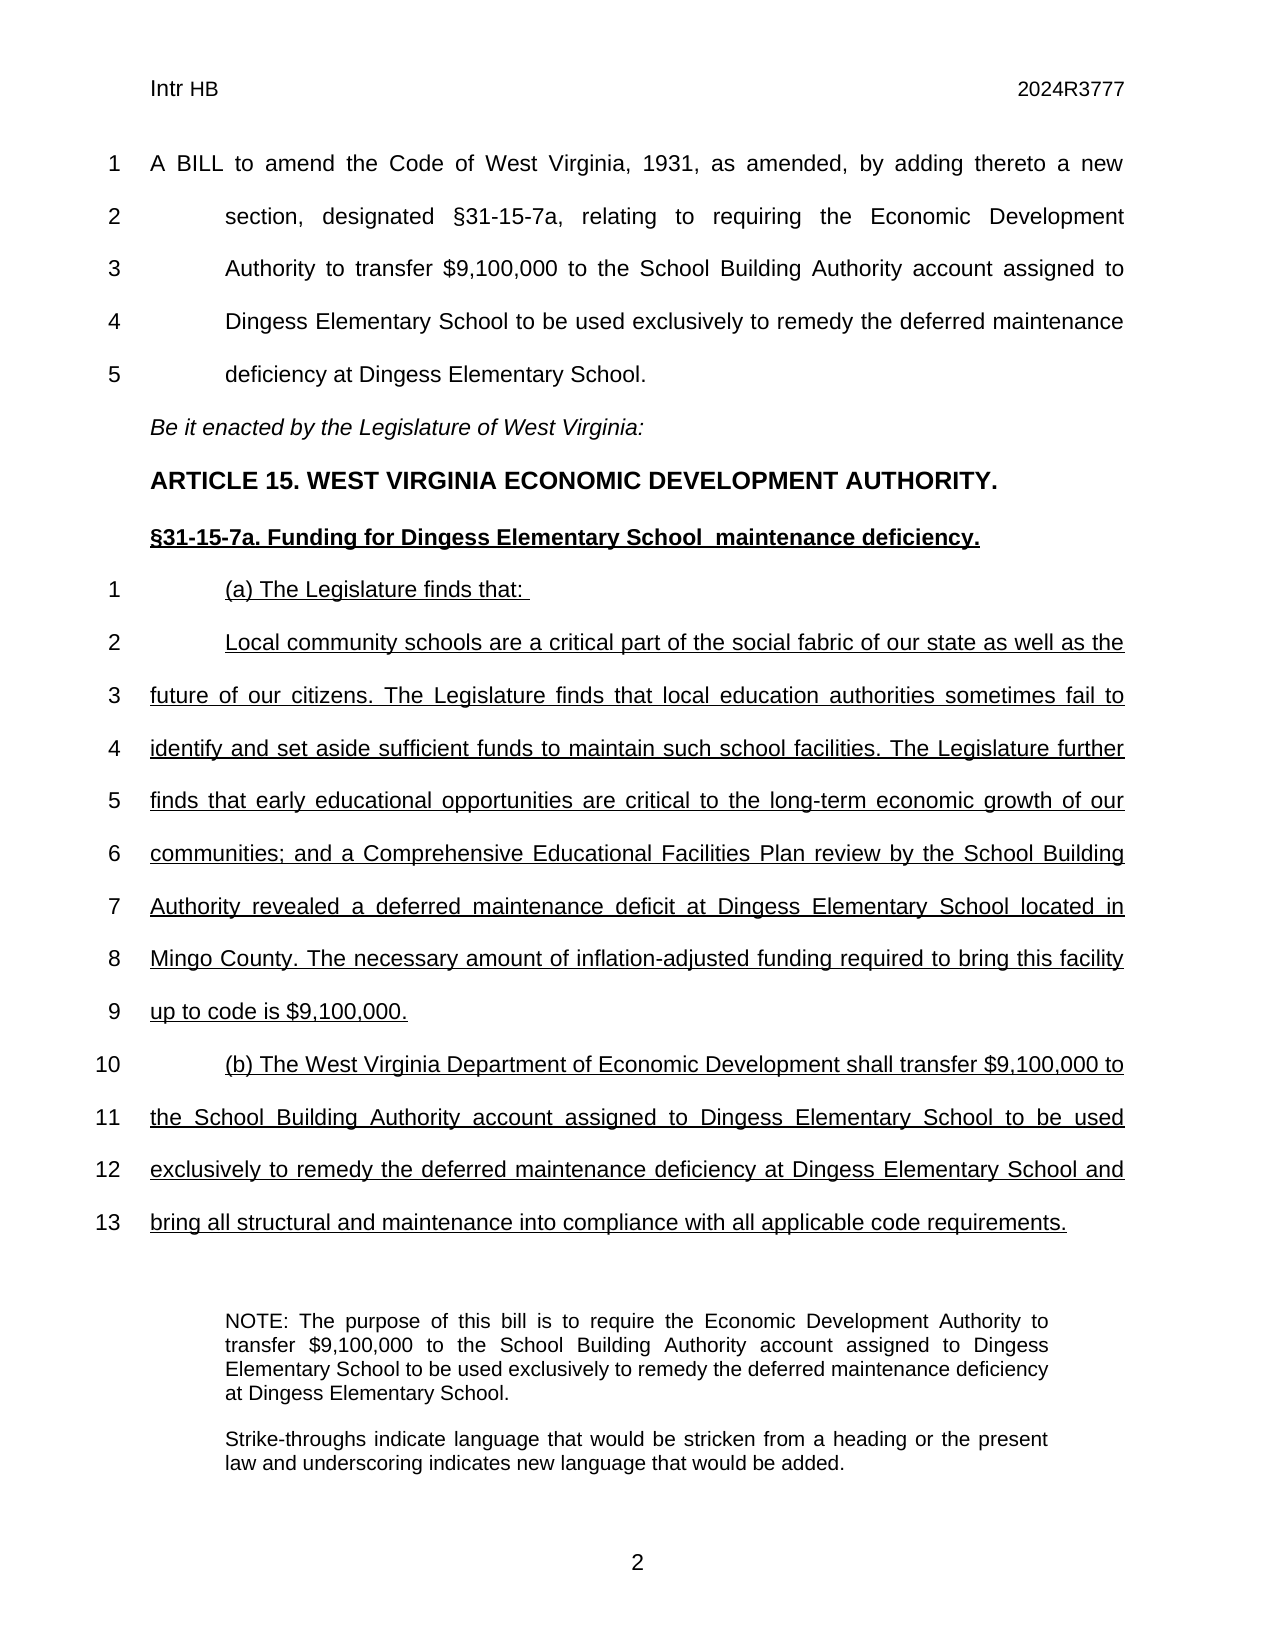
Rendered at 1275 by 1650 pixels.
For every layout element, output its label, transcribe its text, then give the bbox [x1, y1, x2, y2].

text Strike-throughs indicate language that would be stricken from a heading or the present law and underscoring indicates new language that would be added. [225, 1427, 1050, 1475]
text Local community schools are a critical part of the social fabric of our state as well as the future of our citizens. The Legislature finds that local education authorities sometimes fail to identify and set aside sufficient funds to maintain such school facilities. The Legislature further finds that early educational opportunities are critical to the long-term economic growth of our communities; and a Comprehensive Educational Facilities Plan review by the School Building Authority revealed a deferred maintenance deficit at Dingess Elementary School located in Mingo County. The necessary amount of inflation-adjusted funding required to bring this facility up to code is $9,100,000. [150, 811, 1125, 863]
text (a) The Legislature finds that: [150, 576, 1125, 603]
subtitle ARTICLE 15. WEST VIRGINIA ECONOMIC DEVELOPMENT AUTHORITY. [150, 466, 1125, 495]
title A BILL to amend the Code of West Virginia, 1931, as amended, by adding thereto a new section, designated §31-15-7a, relating to requiring the Economic Development Authority to transfer $9,100,000 to the School Building Authority account assigned to Dingess Elementary School to be used exclusively to remedy the deferred maintenance deficiency at Dingess Elementary School. [150, 150, 1125, 387]
subtitle §31-15-7a. Funding for Dingess Elementary School maintenance deficiency. [150, 524, 1125, 550]
text Be it enacted by the Legislature of West Virginia: [150, 413, 1125, 440]
text (b) The West Virginia Department of Economic Development shall transfer $9,100,000 to the School Building Authority account assigned to Dingess Elementary School to be used exclusively to remedy the deferred maintenance deficiency at Dingess Elementary School and bring all structural and maintenance into compliance with all applicable code requirements. [150, 1180, 1125, 1235]
text Local community schools are a critical part of the social fabric of our state as well as the future of our citizens. The Legislature finds that local education authorities sometimes fail to identify and set aside sufficient funds to maintain such school facilities. The Legislature further finds that early educational opportunities are critical to the long-term economic growth of our communities; and a Comprehensive Educational Facilities Plan review by the School Building Authority revealed a deferred maintenance deficit at Dingess Elementary School located in Mingo County. The necessary amount of inflation-adjusted funding required to bring this facility up to code is $9,100,000. [150, 864, 1125, 915]
text Local community schools are a critical part of the social fabric of our state as well as the future of our citizens. The Legislature finds that local education authorities sometimes fail to identify and set aside sufficient funds to maintain such school facilities. The Legislature further finds that early educational opportunities are critical to the long-term economic growth of our communities; and a Comprehensive Educational Facilities Plan review by the School Building Authority revealed a deferred maintenance deficit at Dingess Elementary School located in Mingo County. The necessary amount of inflation-adjusted funding required to bring this facility up to code is $9,100,000. [150, 759, 1125, 810]
text (b) The West Virginia Department of Economic Development shall transfer $9,100,000 to the School Building Authority account assigned to Dingess Elementary School to be used exclusively to remedy the deferred maintenance deficiency at Dingess Elementary School and bring all structural and maintenance into compliance with all applicable code requirements. [150, 1051, 1125, 1126]
text Local community schools are a critical part of the social fabric of our state as well as the future of our citizens. The Legislature finds that local education authorities sometimes fail to identify and set aside sufficient funds to maintain such school facilities. The Legislature further finds that early educational opportunities are critical to the long-term economic growth of our communities; and a Comprehensive Educational Facilities Plan review by the School Building Authority revealed a deferred maintenance deficit at Dingess Elementary School located in Mingo County. The necessary amount of inflation-adjusted funding required to bring this facility up to code is $9,100,000. [150, 706, 1125, 757]
text Local community schools are a critical part of the social fabric of our state as well as the future of our citizens. The Legislature finds that local education authorities sometimes fail to identify and set aside sufficient funds to maintain such school facilities. The Legislature further finds that early educational opportunities are critical to the long-term economic growth of our communities; and a Comprehensive Educational Facilities Plan review by the School Building Authority revealed a deferred maintenance deficit at Dingess Elementary School located in Mingo County. The necessary amount of inflation-adjusted funding required to bring this facility up to code is $9,100,000. [150, 629, 1125, 705]
text (b) The West Virginia Department of Economic Development shall transfer $9,100,000 to the School Building Authority account assigned to Dingess Elementary School to be used exclusively to remedy the deferred maintenance deficiency at Dingess Elementary School and bring all structural and maintenance into compliance with all applicable code requirements. [150, 1128, 1125, 1179]
text NOTE: The purpose of this bill is to require the Economic Development Authority to transfer $9,100,000 to the School Building Authority account assigned to Dingess Elementary School to be used exclusively to remedy the deferred maintenance deficiency at Dingess Elementary School. [225, 1308, 1050, 1404]
text Local community schools are a critical part of the social fabric of our state as well as the future of our citizens. The Legislature finds that local education authorities sometimes fail to identify and set aside sufficient funds to maintain such school facilities. The Legislature further finds that early educational opportunities are critical to the long-term economic growth of our communities; and a Comprehensive Educational Facilities Plan review by the School Building Authority revealed a deferred maintenance deficit at Dingess Elementary School located in Mingo County. The necessary amount of inflation-adjusted funding required to bring this facility up to code is $9,100,000. [150, 917, 1125, 1024]
